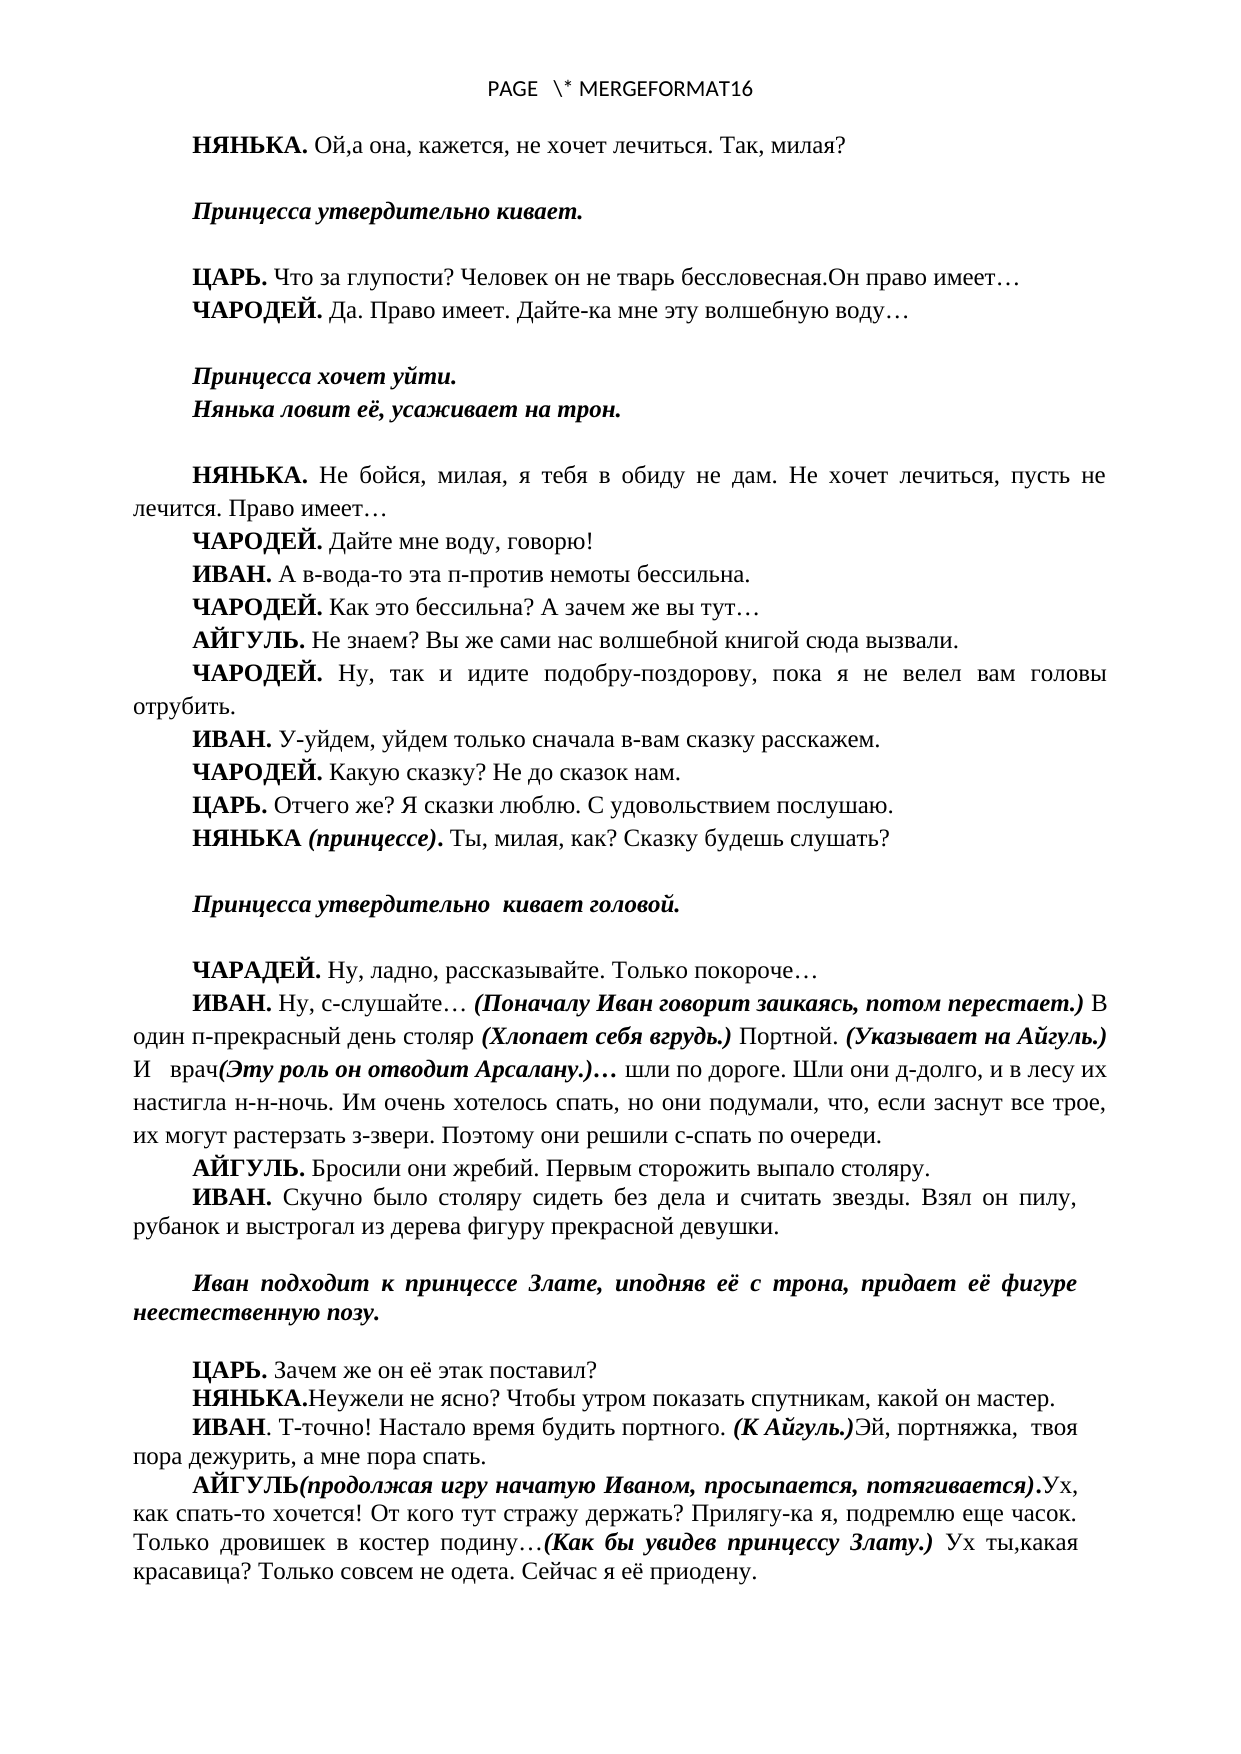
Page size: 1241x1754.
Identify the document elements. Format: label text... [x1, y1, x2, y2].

text ЧАРОДЕЙ. Какую сказку? Не до сказок нам. [133, 757, 1107, 786]
text АЙГУЛЬ. Не знаем? Вы же сами нас волшебной книгой сюда вызвали. [133, 625, 1107, 654]
text НЯНЬКА (принцессе). Ты, милая, как? Сказку будешь слушать? [133, 823, 1107, 852]
text ЦАРЬ. Зачем же он её этак поставил? [133, 1355, 1078, 1383]
text Иван подходит к принцессе Злате, иподняв её с трона, придает её фигуре неестественную позу. [133, 1268, 1078, 1326]
text Принцесса утвердительно кивает. [133, 196, 1107, 224]
text ЦАРЬ. Отчего же? Я сказки люблю. С удовольствием послушаю. [133, 790, 1107, 819]
text ИВАН. А в-вода-то эта п-против немоты бессильна. [133, 559, 1107, 588]
text НЯНЬКА. Не бойся, милая, я тебя в обиду не дам. Не хочет лечиться, пусть не лечится. Право имеет… [133, 460, 1107, 522]
text ИВАН. Т-точно! Настало время будить портного. (К Айгуль.)Эй, портняжка, твоя пора дежурить, а мне пора спать. [133, 1412, 1078, 1470]
text АЙГУЛЬ. Бросили они жребий. Первым сторожить выпало столяру. [133, 1153, 1078, 1182]
text ЦАРЬ. Что за глупости? Человек он не тварь бессловесная.Он право имеет… [133, 262, 1107, 291]
text ЧАРОДЕЙ. Дайте мне воду, говорю! [133, 526, 1107, 555]
text ЧАРАДЕЙ. Ну, ладно, рассказывайте. Только покороче… [133, 955, 1107, 984]
text ЧАРОДЕЙ. Ну, так и идите подобру-поздорову, пока я не велел вам головы отрубить. [133, 658, 1107, 720]
text Нянька ловит её, усаживает на трон. [133, 394, 1107, 423]
text НЯНЬКА. Ой,а она, кажется, не хочет лечиться. Так, милая? [133, 130, 1107, 158]
text Принцесса утвердительно кивает головой. [133, 889, 1107, 918]
text НЯНЬКА.Неужели не ясно? Чтобы утром показать спутникам, какой он мастер. [133, 1383, 1078, 1412]
text Принцесса хочет уйти. [133, 361, 1107, 390]
text ИВАН. Ну, с-слушайте… (Поначалу Иван говорит заикаясь, потом перестает.) В один п-прекрасный день столяр (Хлопает себя вгрудь.) Портной. (Указывает на Айгуль.) И врач(Эту роль он отводит Арсалану.)… шли по дороге. Шли они д-долго, и в лесу их настигла н-н-ночь. Им очень хотелось спать, но они подумали, что, если заснут все трое, их могут растерзать з-звери. Поэтому они решили с-спать по очереди. [133, 988, 1107, 1149]
text ЧАРОДЕЙ. Как это бессильна? А зачем же вы тут… [133, 592, 1107, 621]
text ИВАН. Скучно было столяру сидеть без дела и считать звезды. Взял он пилу, рубанок и выстрогал из дерева фигуру прекрасной девушки. [133, 1182, 1078, 1240]
text АЙГУЛЬ(продолжая игру начатую Иваном, просыпается, потягивается).Ух, как спать-то хочется! От кого тут стражу держать? Прилягу-ка я, подремлю еще часок. Только дровишек в костер подину…(Как бы увидев принцессу Злату.) Ух ты,какая красавица? Только совсем не одета. Сейчас я её приодену. [133, 1470, 1078, 1585]
text ИВАН. У-уйдем, уйдем только сначала в-вам сказку расскажем. [133, 724, 1107, 753]
text ЧАРОДЕЙ. Да. Право имеет. Дайте-ка мне эту волшебную воду… [133, 295, 1107, 324]
